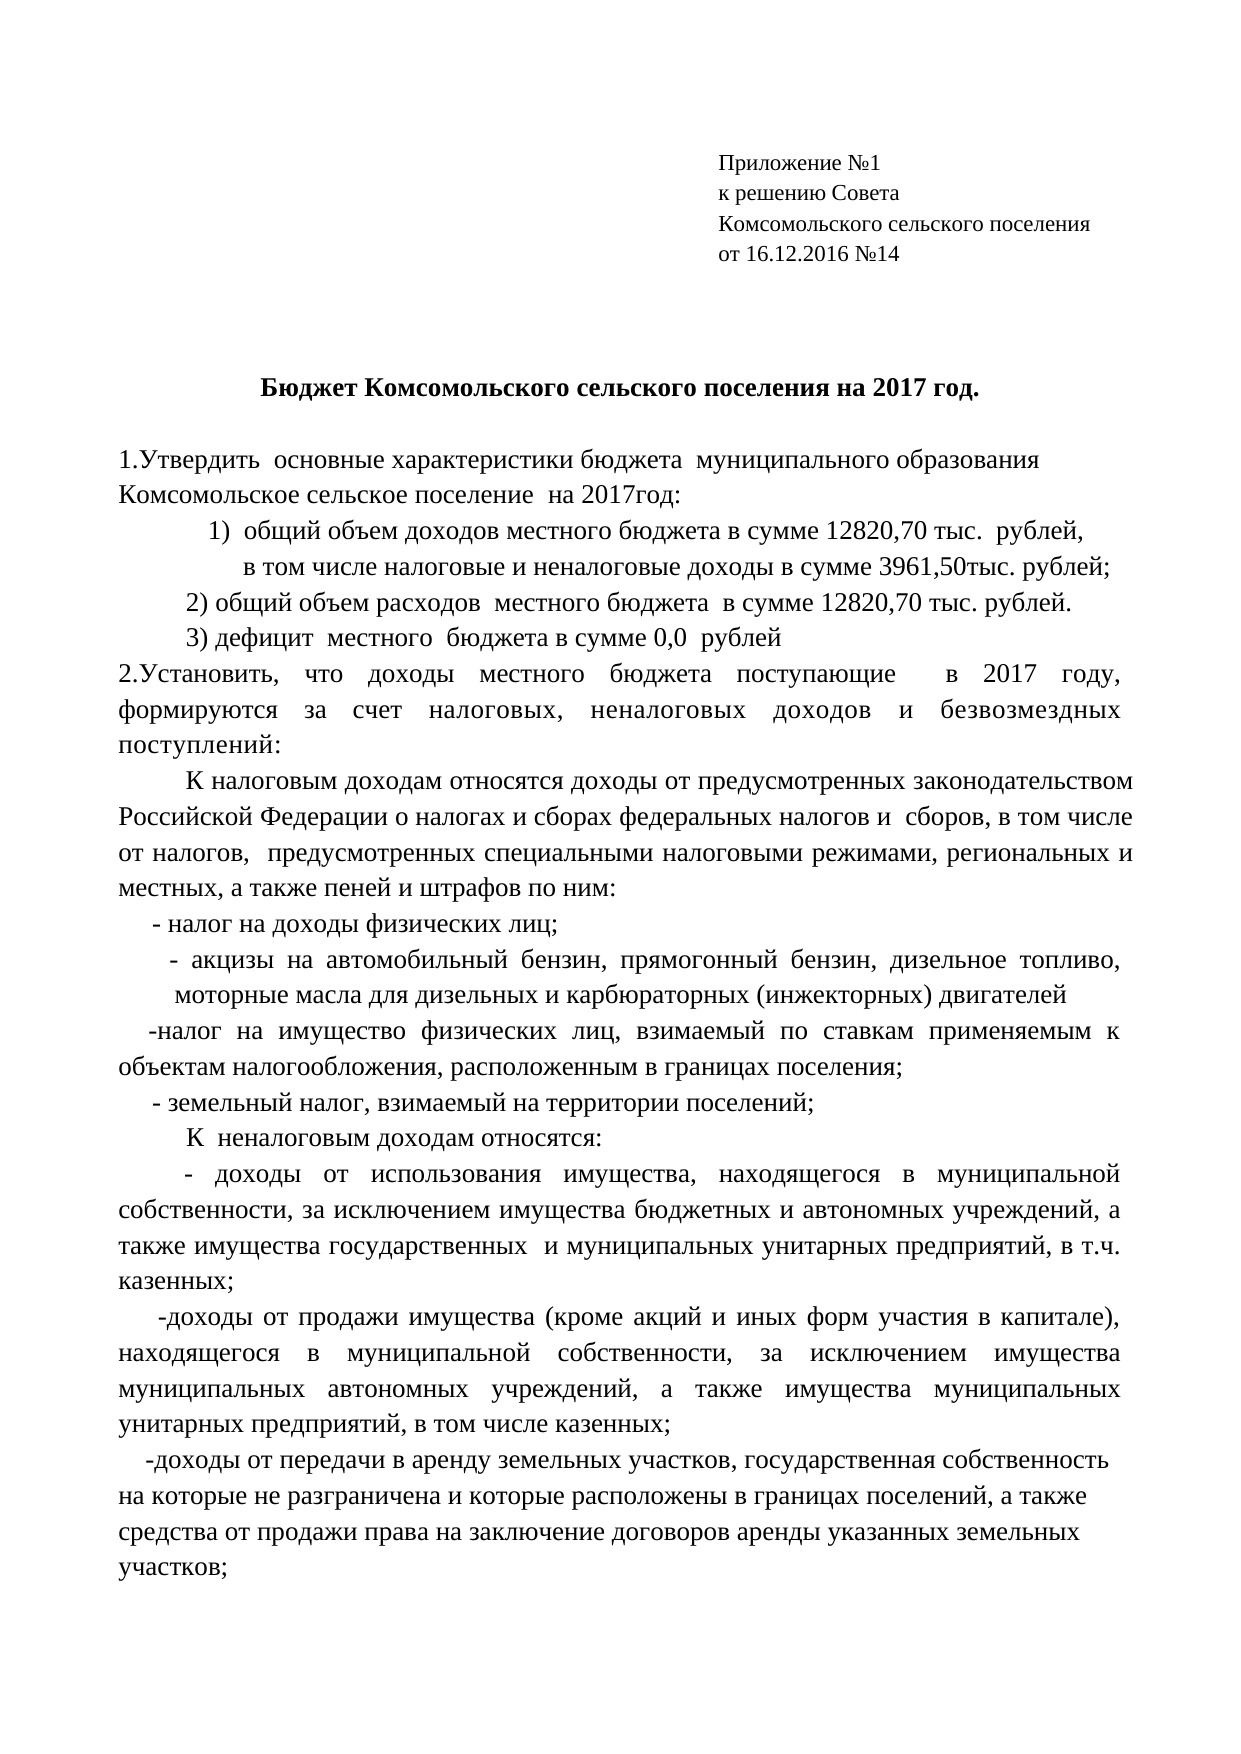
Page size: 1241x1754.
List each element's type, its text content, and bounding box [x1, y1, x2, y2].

text от 16.12.2016 №14 [718, 240, 1122, 266]
text Приложение №1 к решению Совета Комсомольского сельского поселения [718, 149, 1122, 236]
text 2) общий объем расходов местного бюджета в сумме 12820,70 тыс. рублей. [118, 586, 1122, 617]
text 1.Утвердить основные характеристики бюджета муниципального образования Комсомольское сельское поселение на 2017год: [118, 443, 1122, 509]
text - доходы от использования имущества, находящегося в муниципальной собственности, за исключением имущества бюджетных и автономных учреждений, а также имущества государственных и муниципальных унитарных предприятий, в т.ч. казенных; [118, 1157, 1122, 1296]
text К неналоговым доходам относятся: [118, 1122, 1122, 1153]
text 1) общий объем доходов местного бюджета в сумме 12820,70 тыс. рублей, [181, 514, 1122, 545]
text 3) дефицит местного бюджета в сумме 0,0 рублей [118, 621, 1122, 652]
text К налоговым доходам относятся доходы от предусмотренных законодательством Российской Федерации о налогах и сборах федеральных налогов и сборов, в том числе от налогов, предусмотренных специальными налоговыми режимами, региональных и местных, а также пеней и штрафов по ним: [118, 764, 1134, 903]
text - акцизы на автомобильный бензин, прямогонный бензин, дизельное топливо, моторные масла для дизельных и карбюраторных (инжекторных) двигателей [118, 943, 1122, 1010]
text -доходы от передачи в аренду земельных участков, государственная собственность на которые не разграничена и которые расположены в границах поселений, а также средства от продажи права на заключение договоров аренды указанных земельных участков; [118, 1443, 1122, 1581]
text -налог на имущество физических лиц, взимаемый по ставкам применяемым к объектам налогообложения, расположенным в границах поселения; [118, 1014, 1122, 1081]
text 2.Установить, что доходы местного бюджета поступающие в 2017 году, формируются за счет налоговых, неналоговых доходов и безвозмездных поступлений: [118, 657, 1122, 760]
text - земельный налог, взимаемый на территории поселений; [118, 1086, 1122, 1117]
text - налог на доходы физических лиц; [118, 907, 1122, 938]
text Бюджет Комсомольского сельского поселения на 2017 год. [118, 371, 1122, 402]
text -доходы от продажи имущества (кроме акций и иных форм участия в капитале), находящегося в муниципальной собственности, за исключением имущества муниципальных автономных учреждений, а также имущества муниципальных унитарных предприятий, в том числе казенных; [118, 1300, 1122, 1438]
text в том числе налоговые и неналоговые доходы в сумме 3961,50тыс. рублей; [181, 550, 1122, 581]
